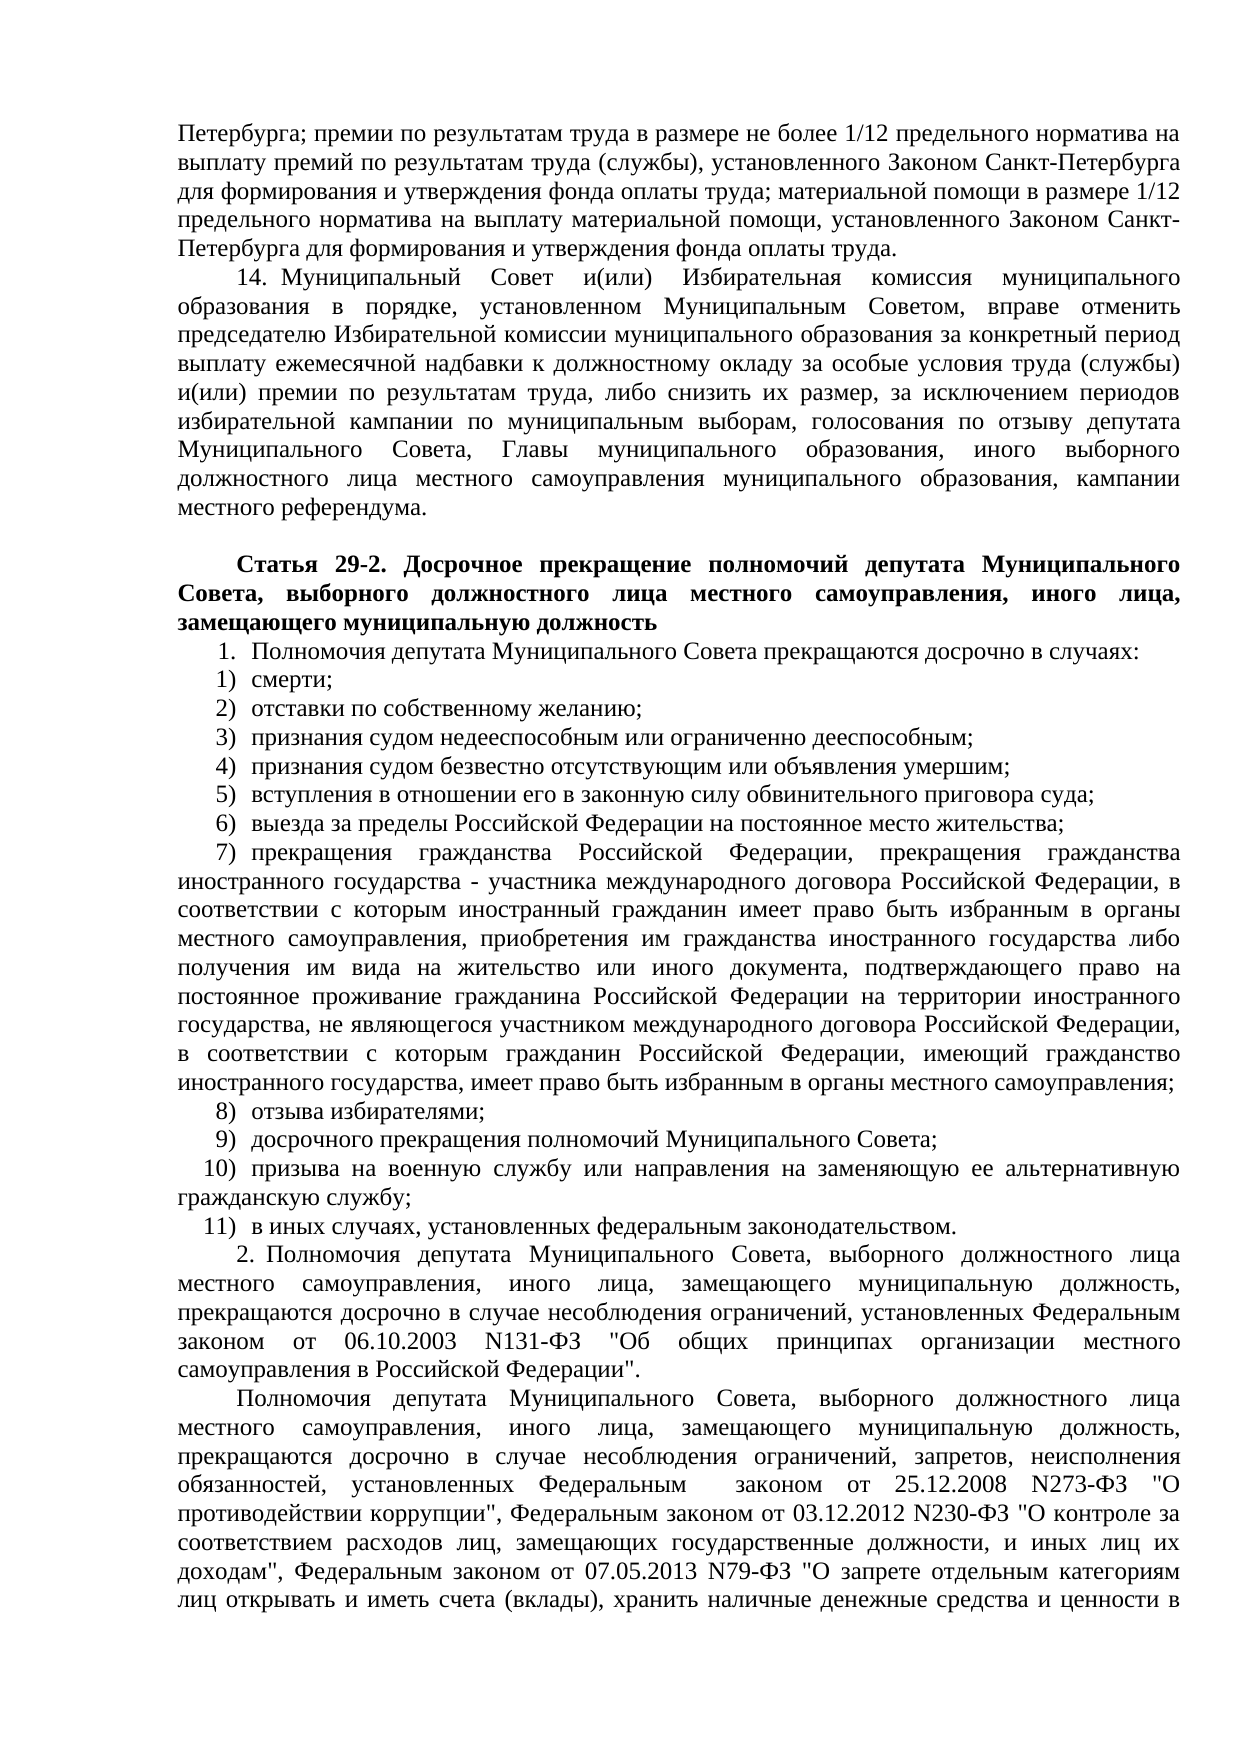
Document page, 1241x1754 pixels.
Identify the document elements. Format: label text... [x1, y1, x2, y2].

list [177, 1383, 1181, 1613]
subtitle Статья 29-2. Досрочное прекращение полномочий депутата Муниципального Совета, выборного должностного лица местного самоуправления, иного лица, замещающего муниципальную должность [177, 549, 1181, 636]
list вступления в отношении его в законную силу обвинительного приговора суда; [177, 779, 1181, 808]
list отставки по собственному желанию; [177, 693, 1181, 722]
list в иных случаях, установленных федеральным законодательством. [177, 1211, 1181, 1239]
list смерти; [177, 664, 1181, 693]
list прекращения гражданства Российской Федерации, прекращения гражданства иностранного государства - участника международного договора Российской Федерации, в соответствии с которым иностранный гражданин имеет право быть избранным в органы местного самоуправления, приобретения им гражданства иностранного государства либо получения им вида на жительство или иного документа, подтверждающего право на постоянное проживание гражданина Российской Федерации на территории иностранного государства, не являющегося участником международного договора Российской Федерации, в соответствии с которым гражданин Российской Федерации, имеющий гражданство иностранного государства, имеет право быть избранным в органы местного самоуправления; [177, 837, 1181, 1096]
list выезда за пределы Российской Федерации на постоянное место жительства; [177, 808, 1181, 837]
list Полномочия депутата Муниципального Совета прекращаются досрочно в случаях: [177, 636, 1179, 664]
list признания судом безвестно отсутствующим или объявления умершим; [177, 751, 1181, 779]
list досрочного прекращения полномочий Муниципального Совета; [177, 1124, 1181, 1153]
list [177, 118, 1181, 262]
list Муниципальный Совет и(или) Избирательная комиссия муниципального образования в порядке, установленном Муниципальным Советом, вправе отменить председателю Избирательной комиссии муниципального образования за конкретный период выплату ежемесячной надбавки к должностному окладу за особые условия труда (службы) и(или) премии по результатам труда, либо снизить их размер, за исключением периодов избирательной кампании по муниципальным выборам, голосования по отзыву депутата Муниципального Совета, Главы муниципального образования, иного выборного должностного лица местного самоуправления муниципального образования, кампании местного референдума. [177, 262, 1181, 521]
list Полномочия депутата Муниципального Совета, выборного должностного лица местного самоуправления, иного лица, замещающего муниципальную должность, прекращаются досрочно в случае несоблюдения ограничений, установленных Федеральным законом от 06.10.2003 N131-ФЗ "Об общих принципах организации местного самоуправления в Российской Федерации". [177, 1239, 1181, 1383]
list отзыва избирателями; [177, 1096, 1181, 1124]
list призыва на военную службу или направления на заменяющую ее альтернативную гражданскую службу; [177, 1153, 1181, 1211]
list признания судом недееспособным или ограниченно дееспособным; [177, 722, 1181, 751]
